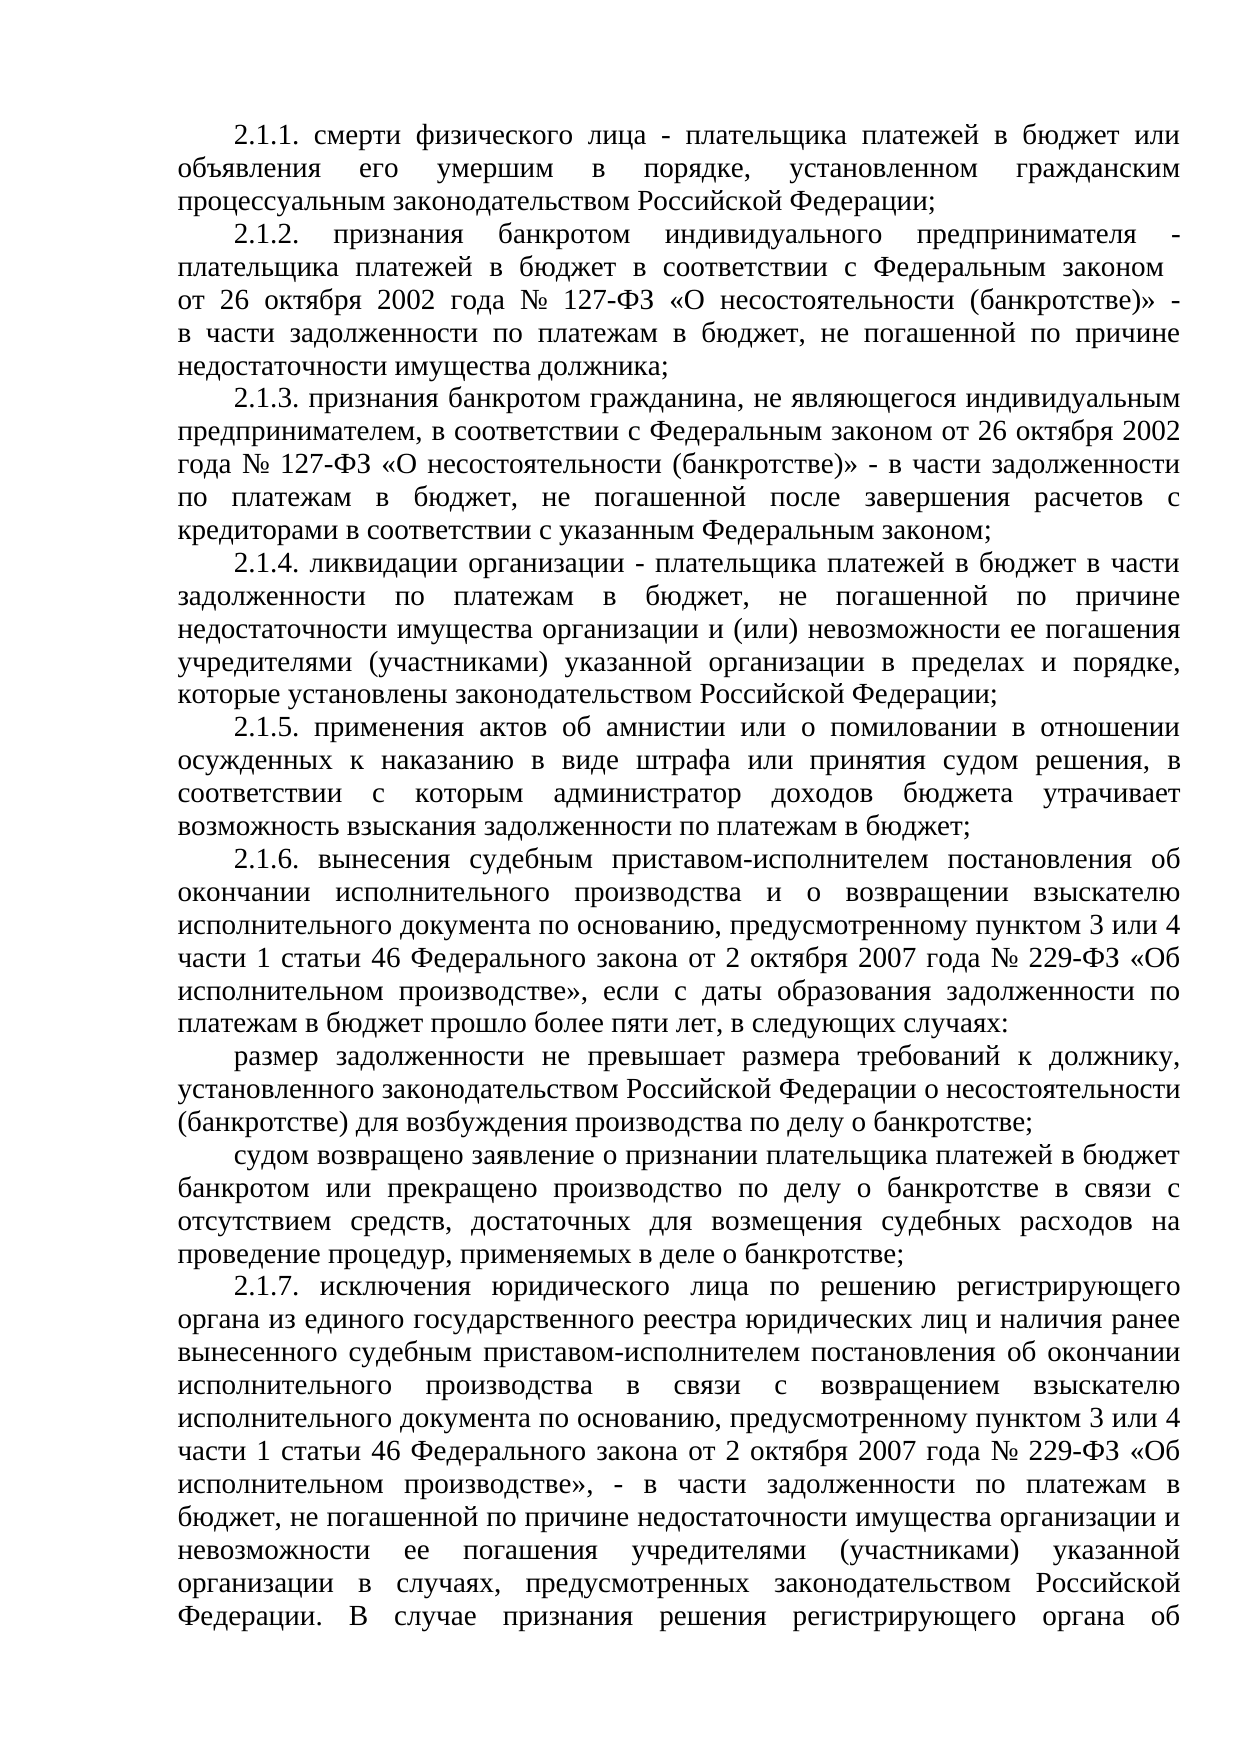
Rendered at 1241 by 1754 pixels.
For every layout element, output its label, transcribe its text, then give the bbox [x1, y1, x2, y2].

text 2.1.5. применения актов об амнистии или о помиловании в отношении осужденных к наказанию в виде штрафа или принятия судом решения, в соответствии с которым администратор доходов бюджета утрачивает возможность взыскания задолженности по платежам в бюджет; [177, 710, 1181, 842]
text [177, 1269, 1181, 1631]
text 2.1.4. ликвидации организации - плательщика платежей в бюджет в части задолженности по платежам в бюджет, не погашенной по причине недостаточности имущества организации и (или) невозможности ее погашения учредителями (участниками) указанной организации в пределах и порядке, которые установлены законодательством Российской Федерации; [177, 546, 1181, 710]
text 2.1.2. признания банкротом индивидуального предпринимателя - плательщика платежей в бюджет в соответствии с Федеральным законом от 26 октября 2002 года № 127-ФЗ «О несостоятельности (банкротстве)» - в части задолженности по платежам в бюджет, не погашенной по причине недостаточности имущества должника; [177, 217, 1181, 381]
text 2.1.1. смерти физического лица - плательщика платежей в бюджет или объявления его умершим в порядке, установленном гражданским процессуальным законодательством Российской Федерации; [177, 118, 1181, 217]
text размер задолженности не превышает размера требований к должнику, установленного законодательством Российской Федерации о несостоятельности (банкротстве) для возбуждения производства по делу о банкротстве; [177, 1039, 1181, 1138]
text судом возвращено заявление о признании плательщика платежей в бюджет банкротом или прекращено производство по делу о банкротстве в связи с отсутствием средств, достаточных для возмещения судебных расходов на проведение процедур, применяемых в деле о банкротстве; [177, 1138, 1181, 1269]
text 2.1.3. признания банкротом гражданина, не являющегося индивидуальным предпринимателем, в соответствии с Федеральным законом от 26 октября 2002 года № 127-ФЗ «О несостоятельности (банкротстве)» - в части задолженности по платежам в бюджет, не погашенной после завершения расчетов с кредиторами в соответствии с указанным Федеральным законом; [177, 381, 1181, 546]
text 2.1.6. вынесения судебным приставом-исполнителем постановления об окончании исполнительного производства и о возвращении взыскателю исполнительного документа по основанию, предусмотренному пунктом 3 или 4 части 1 статьи 46 Федерального закона от 2 октября 2007 года № 229-ФЗ «Об исполнительном производстве», если с даты образования задолженности по платежам в бюджет прошло более пяти лет, в следующих случаях: [177, 842, 1181, 1039]
